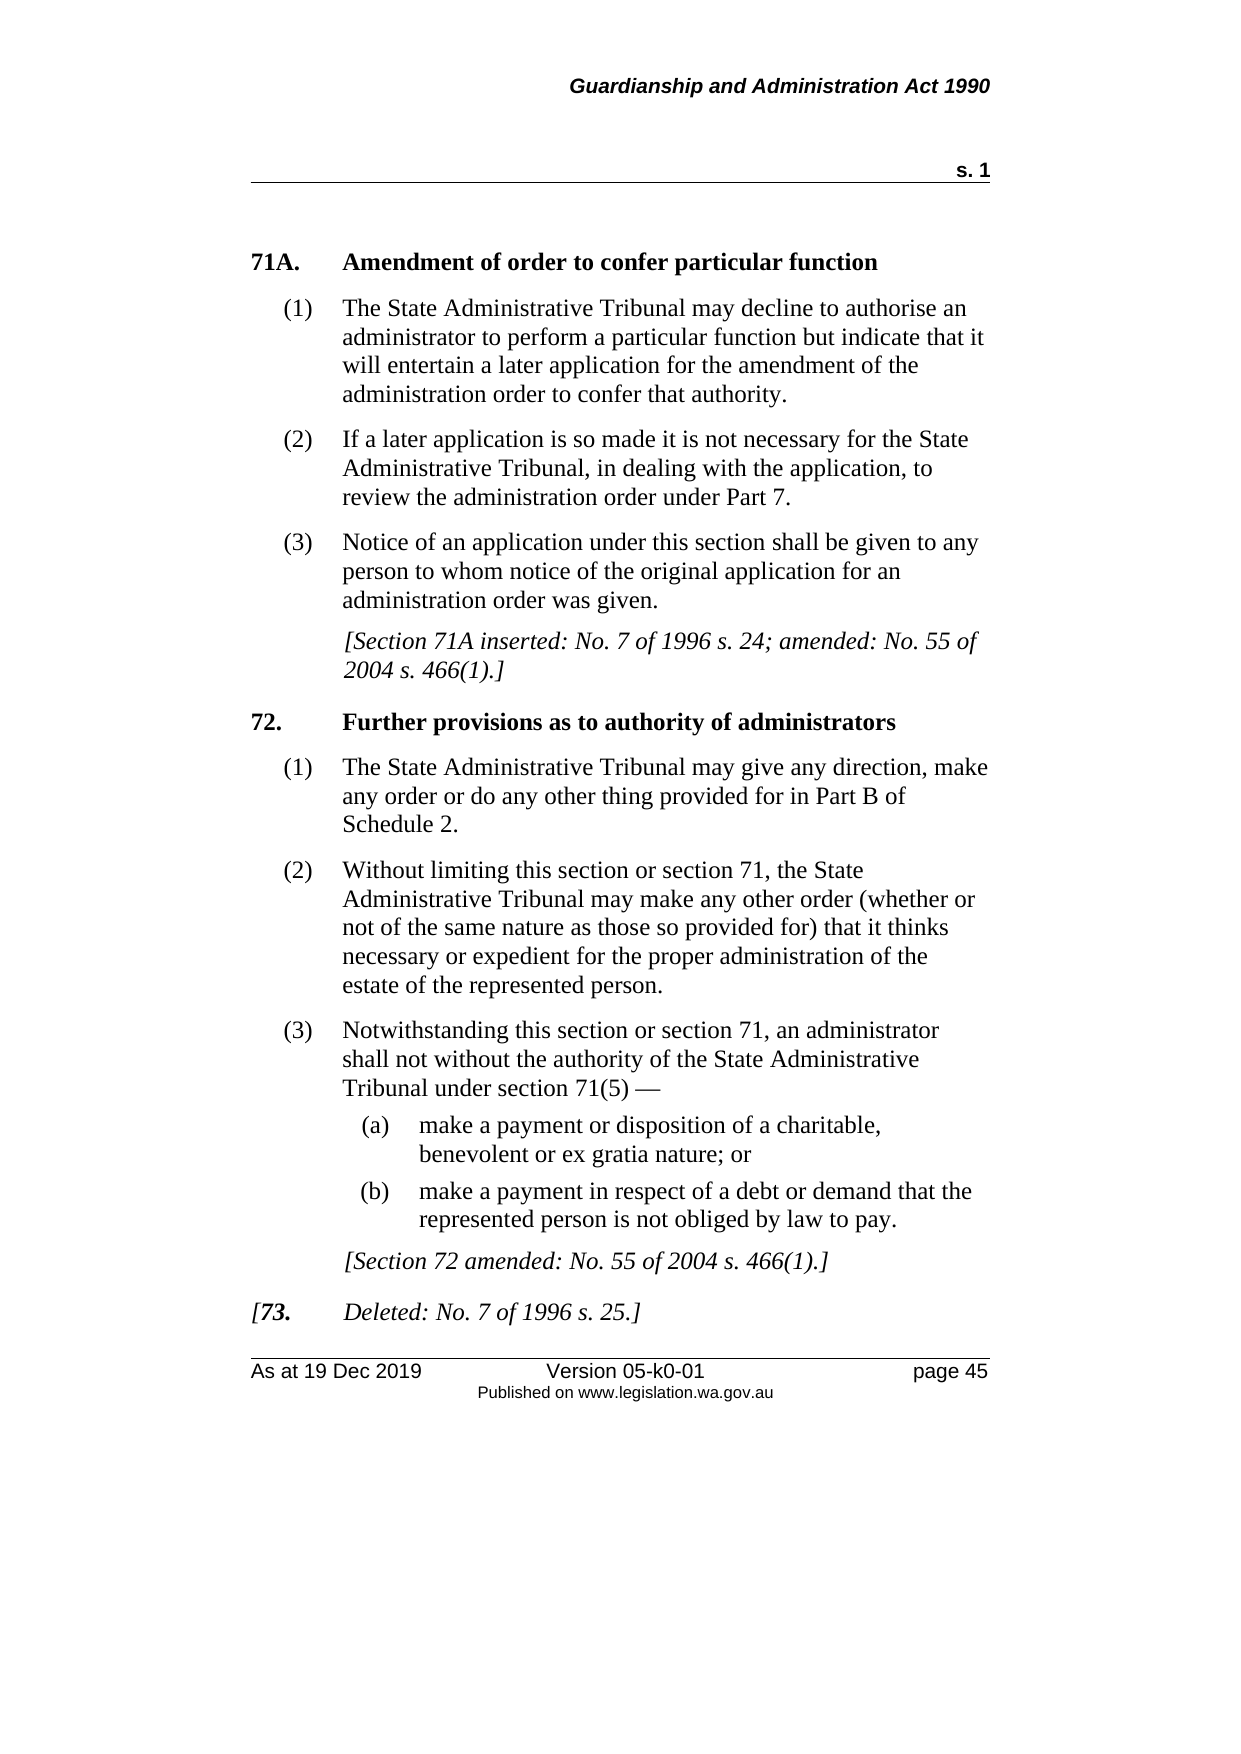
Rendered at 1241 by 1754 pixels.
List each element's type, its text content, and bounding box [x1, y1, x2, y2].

text [73. Deleted: No. 7 of 1996 s. 25.] [251, 1297, 990, 1326]
text (2) If a later application is so made it is not necessary for the State Administrative Tribunal, in dealing with the application, to review the administration order under Part 7. [251, 424, 990, 511]
text [Section 71A inserted: No. 7 of 1996 s. 24; amended: No. 55 of 2004 s. 466(1).] [251, 626, 990, 684]
text (3) Notice of an application under this section shall be given to any person to whom notice of the original application for an administration order was given. [251, 527, 990, 614]
text (1) The State Administrative Tribunal may decline to authorise an administrator to perform a particular function but indicate that it will entertain a later application for the amendment of the administration order to confer that authority. [251, 293, 990, 408]
text (2) Without limiting this section or section 71, the State Administrative Tribunal may make any other order (whether or not of the same nature as those so provided for) that it thinks necessary or expedient for the proper administration of the estate of the represented person. [251, 855, 990, 999]
text (3) Notwithstanding this section or section 71, an administrator shall not without the authority of the State Administrative Tribunal under section 71(5) — [251, 1015, 990, 1102]
subtitle 72. Further provisions as to authority of administrators [251, 707, 990, 735]
text (b) make a payment in respect of a debt or demand that the represented person is not obliged by law to pay. [251, 1176, 990, 1233]
text (1) The State Administrative Tribunal may give any direction, make any order or do any other thing provided for in Part B of Schedule 2. [251, 752, 990, 838]
text (a) make a payment or disposition of a charitable, benevolent or ex gratia nature; or [251, 1110, 990, 1167]
subtitle 71A. Amendment of order to confer particular function [251, 247, 990, 276]
text [Section 72 amended: No. 55 of 2004 s. 466(1).] [251, 1246, 990, 1274]
